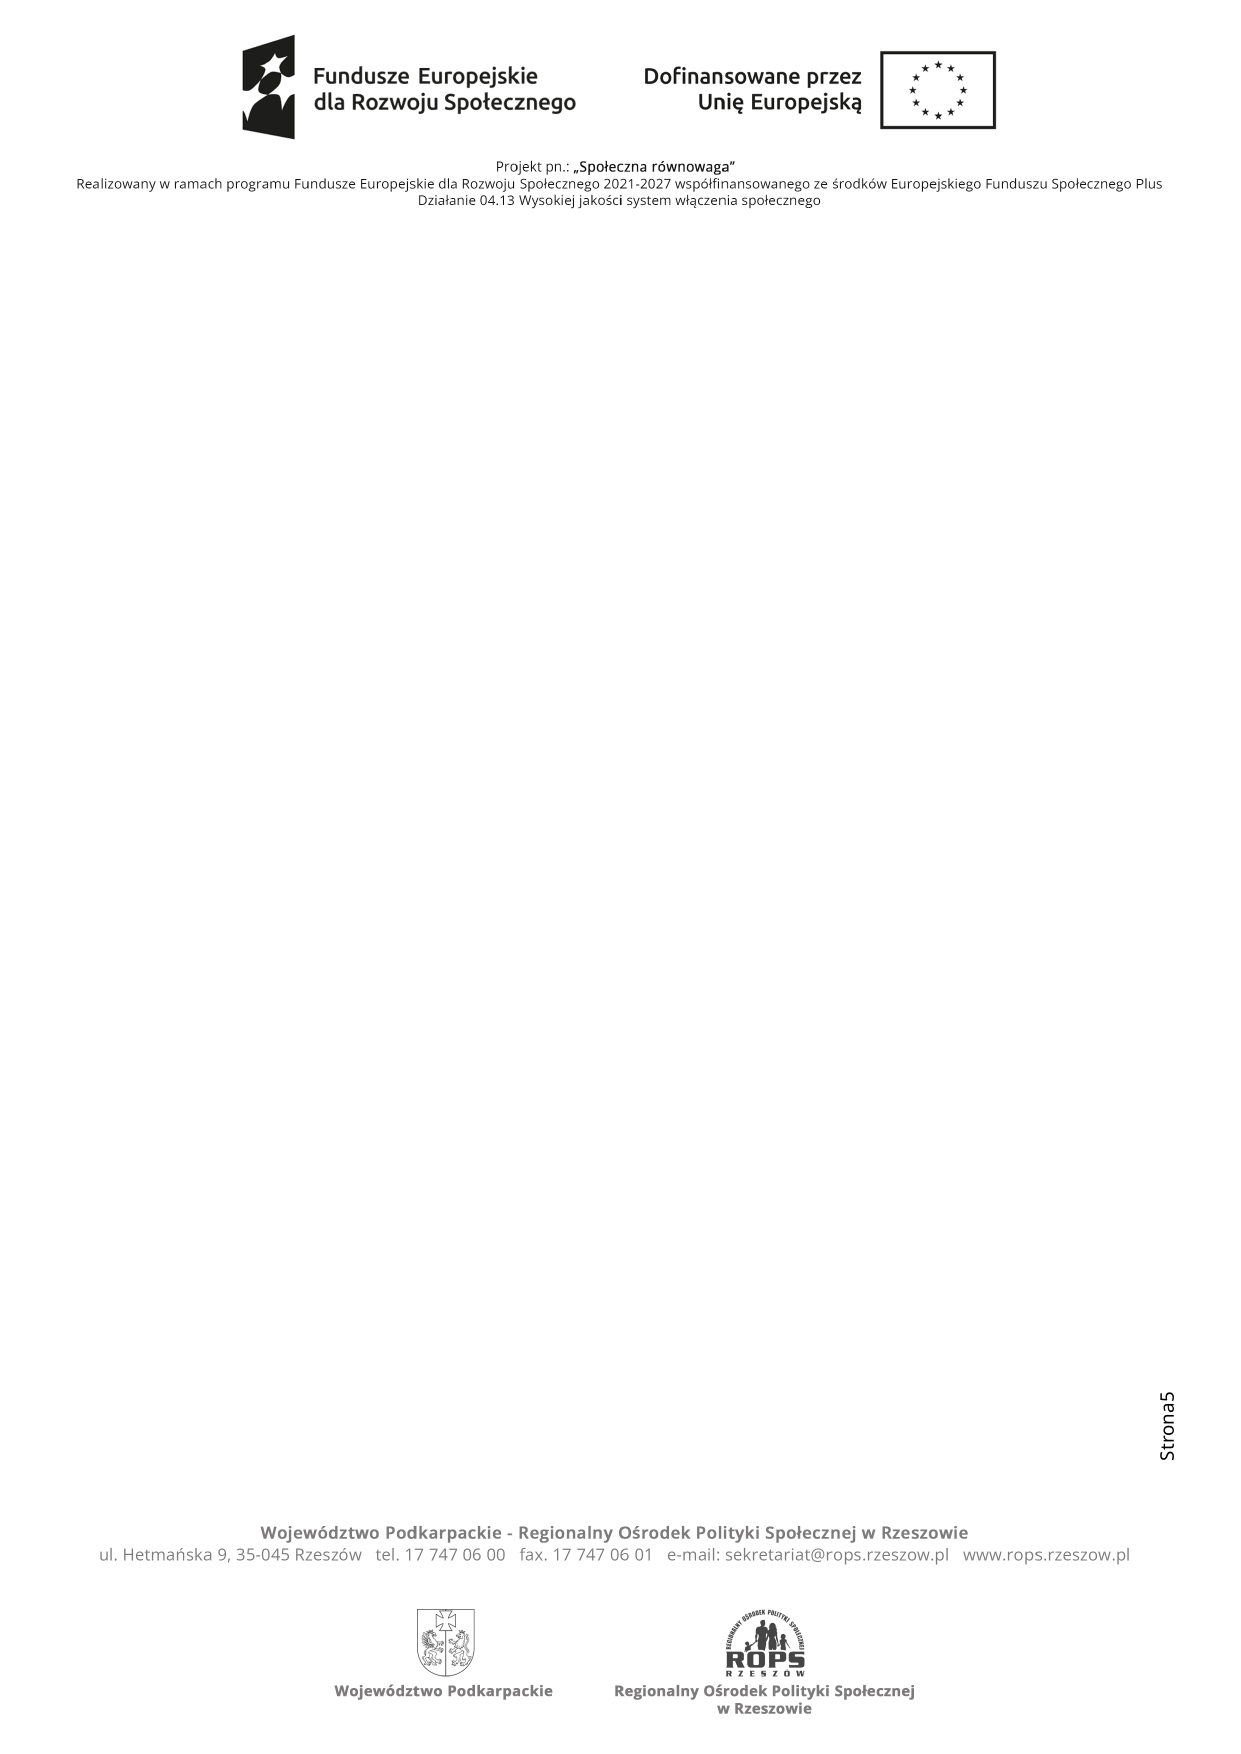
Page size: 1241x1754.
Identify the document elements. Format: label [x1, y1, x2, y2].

picture [1, 1491, 1241, 1746]
picture [0, 12, 1241, 218]
